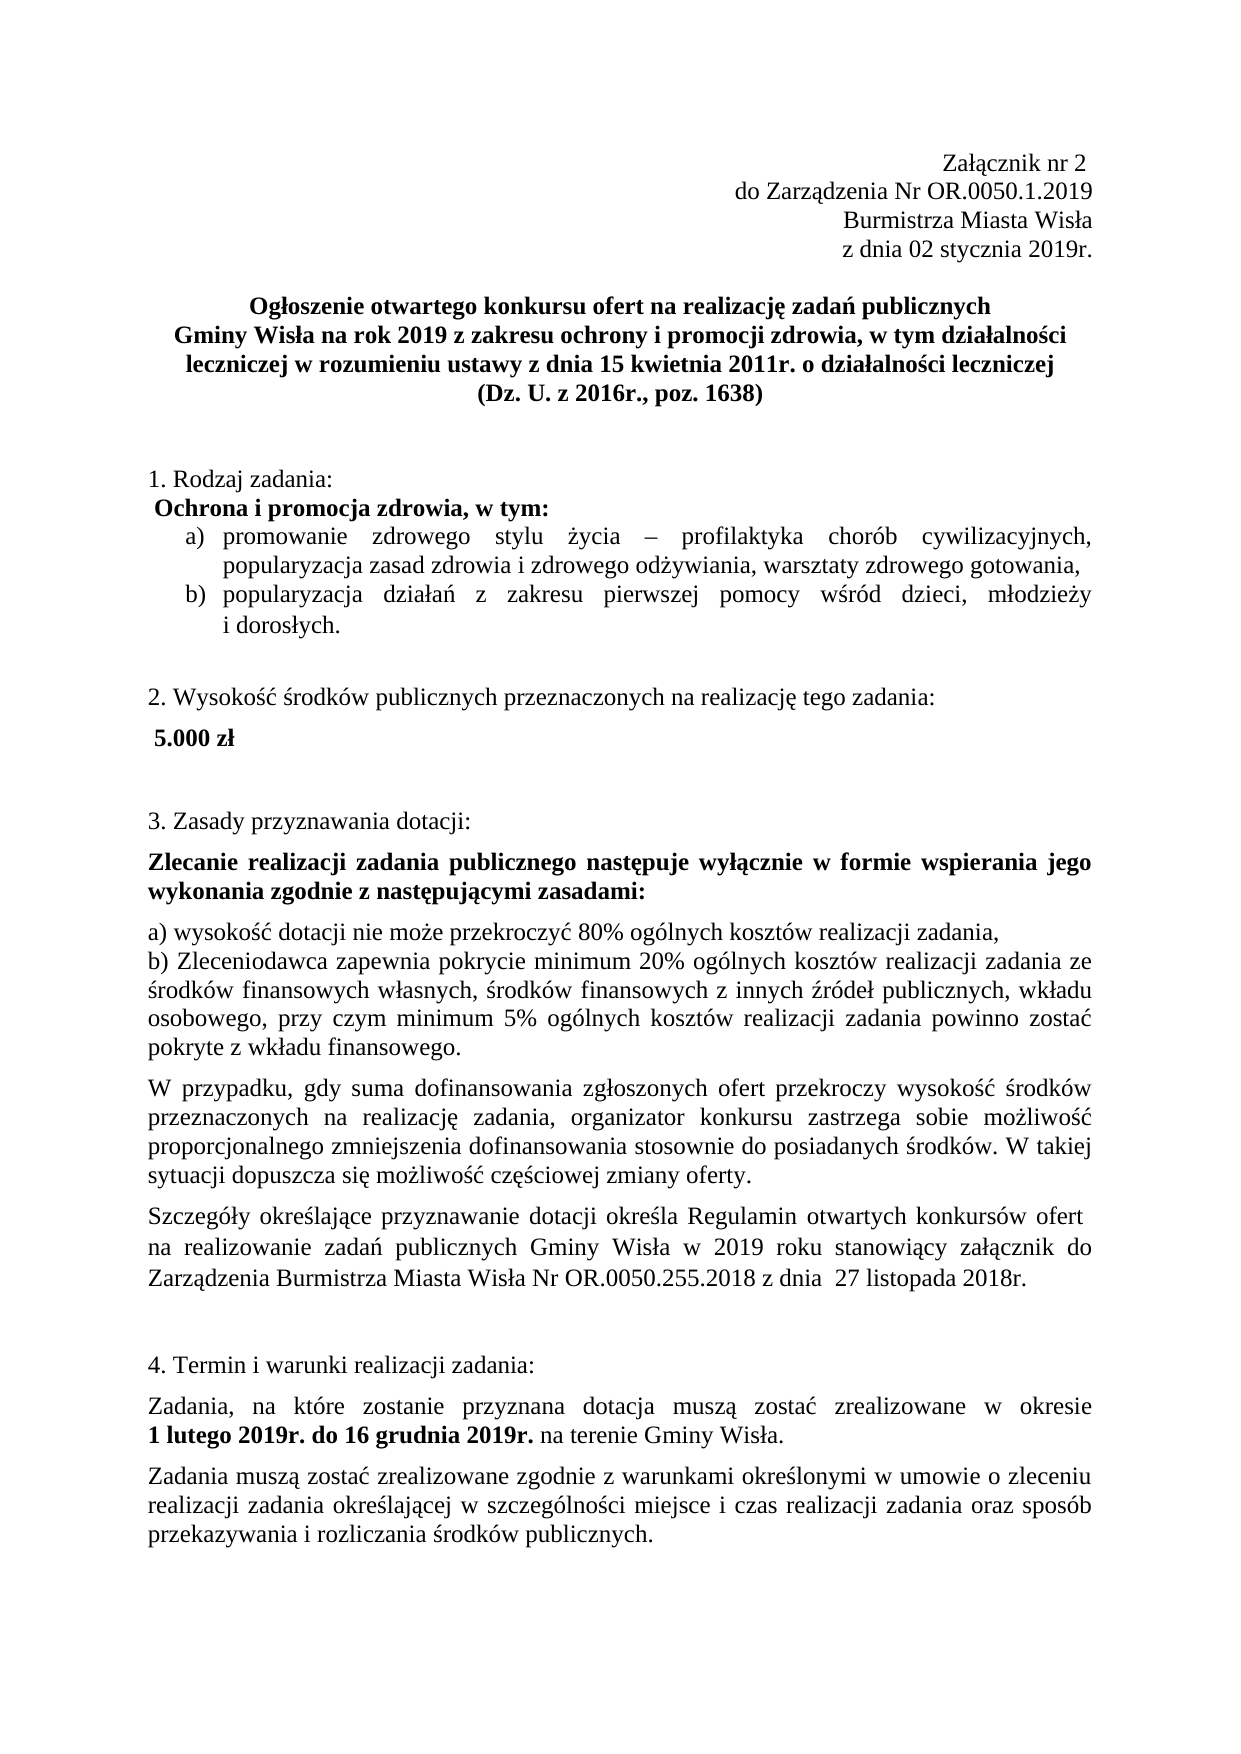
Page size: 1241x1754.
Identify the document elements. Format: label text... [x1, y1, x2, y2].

text 5.000 zł [148, 723, 1093, 752]
text z dnia 02 stycznia 2019r. [148, 234, 1093, 263]
text Szczegóły określające przyznawanie dotacji określa Regulamin otwartych konkursów ofert na realizowanie zadań publicznych Gminy Wisła w 2019 roku stanowiący załącznik do Zarządzenia Burmistrza Miasta Wisła Nr OR.0050.255.2018 z dnia 27 listopada 2018r. [148, 1201, 1093, 1292]
text Zlecanie realizacji zadania publicznego następuje wyłącznie w formie wspierania jego wykonania zgodnie z następującymi zasadami: [148, 847, 1093, 905]
text Ogłoszenie otwartego konkursu ofert na realizację zadań publicznych [148, 291, 1093, 320]
text 2. Wysokość środków publicznych przeznaczonych na realizację tego zadania: [148, 682, 1093, 711]
text W przypadku, gdy suma dofinansowania zgłoszonych ofert przekroczy wysokość środków przeznaczonych na realizację zadania, organizator konkursu zastrzega sobie możliwość proporcjonalnego zmniejszenia dofinansowania stosownie do posiadanych środków. W takiej sytuacji dopuszcza się możliwość częściowej zmiany oferty. [148, 1073, 1093, 1188]
list a) wysokość dotacji nie może przekroczyć 80% ogólnych kosztów realizacji zadania, [148, 917, 1093, 946]
text Załącznik nr 2 [148, 148, 1093, 176]
text do Zarządzenia Nr OR.0050.1.2019 [148, 176, 1093, 205]
text Gminy Wisła na rok 2019 z zakresu ochrony i promocji zdrowia, w tym działalności leczniczej w rozumieniu ustawy z dnia 15 kwietnia 2011r. o działalności leczniczej [148, 320, 1093, 378]
list b) Zleceniodawca zapewnia pokrycie minimum 20% ogólnych kosztów realizacji zadania ze środków finansowych własnych, środków finansowych z innych źródeł publicznych, wkładu osobowego, przy czym minimum 5% ogólnych kosztów realizacji zadania powinno zostać pokryte z wkładu finansowego. [148, 946, 1093, 1061]
list popularyzacja działań z zakresu pierwszej pomocy wśród dzieci, młodzieży i dorosłych. [185, 579, 1093, 639]
text (Dz. U. z 2016r., poz. 1638) [148, 378, 1093, 406]
text 4. Termin i warunki realizacji zadania: [148, 1350, 1093, 1379]
text Zadania muszą zostać zrealizowane zgodnie z warunkami określonymi w umowie o zleceniu realizacji zadania określającej w szczególności miejsce i czas realizacji zadania oraz sposób przekazywania i rozliczania środków publicznych. [148, 1461, 1093, 1548]
text 3. Zasady przyznawania dotacji: [148, 806, 1093, 835]
text Ochrona i promocja zdrowia, w tym: [148, 493, 1093, 521]
text Burmistrza Miasta Wisła [148, 205, 1093, 234]
list promowanie zdrowego stylu życia – profilaktyka chorób cywilizacyjnych, popularyzacja zasad zdrowia i zdrowego odżywiania, warsztaty zdrowego gotowania, [185, 521, 1093, 579]
text 1. Rodzaj zadania: [148, 464, 1093, 493]
text Zadania, na które zostanie przyznana dotacja muszą zostać zrealizowane w okresie 1 lutego 2019r. do 16 grudnia 2019r. na terenie Gminy Wisła. [148, 1391, 1093, 1449]
